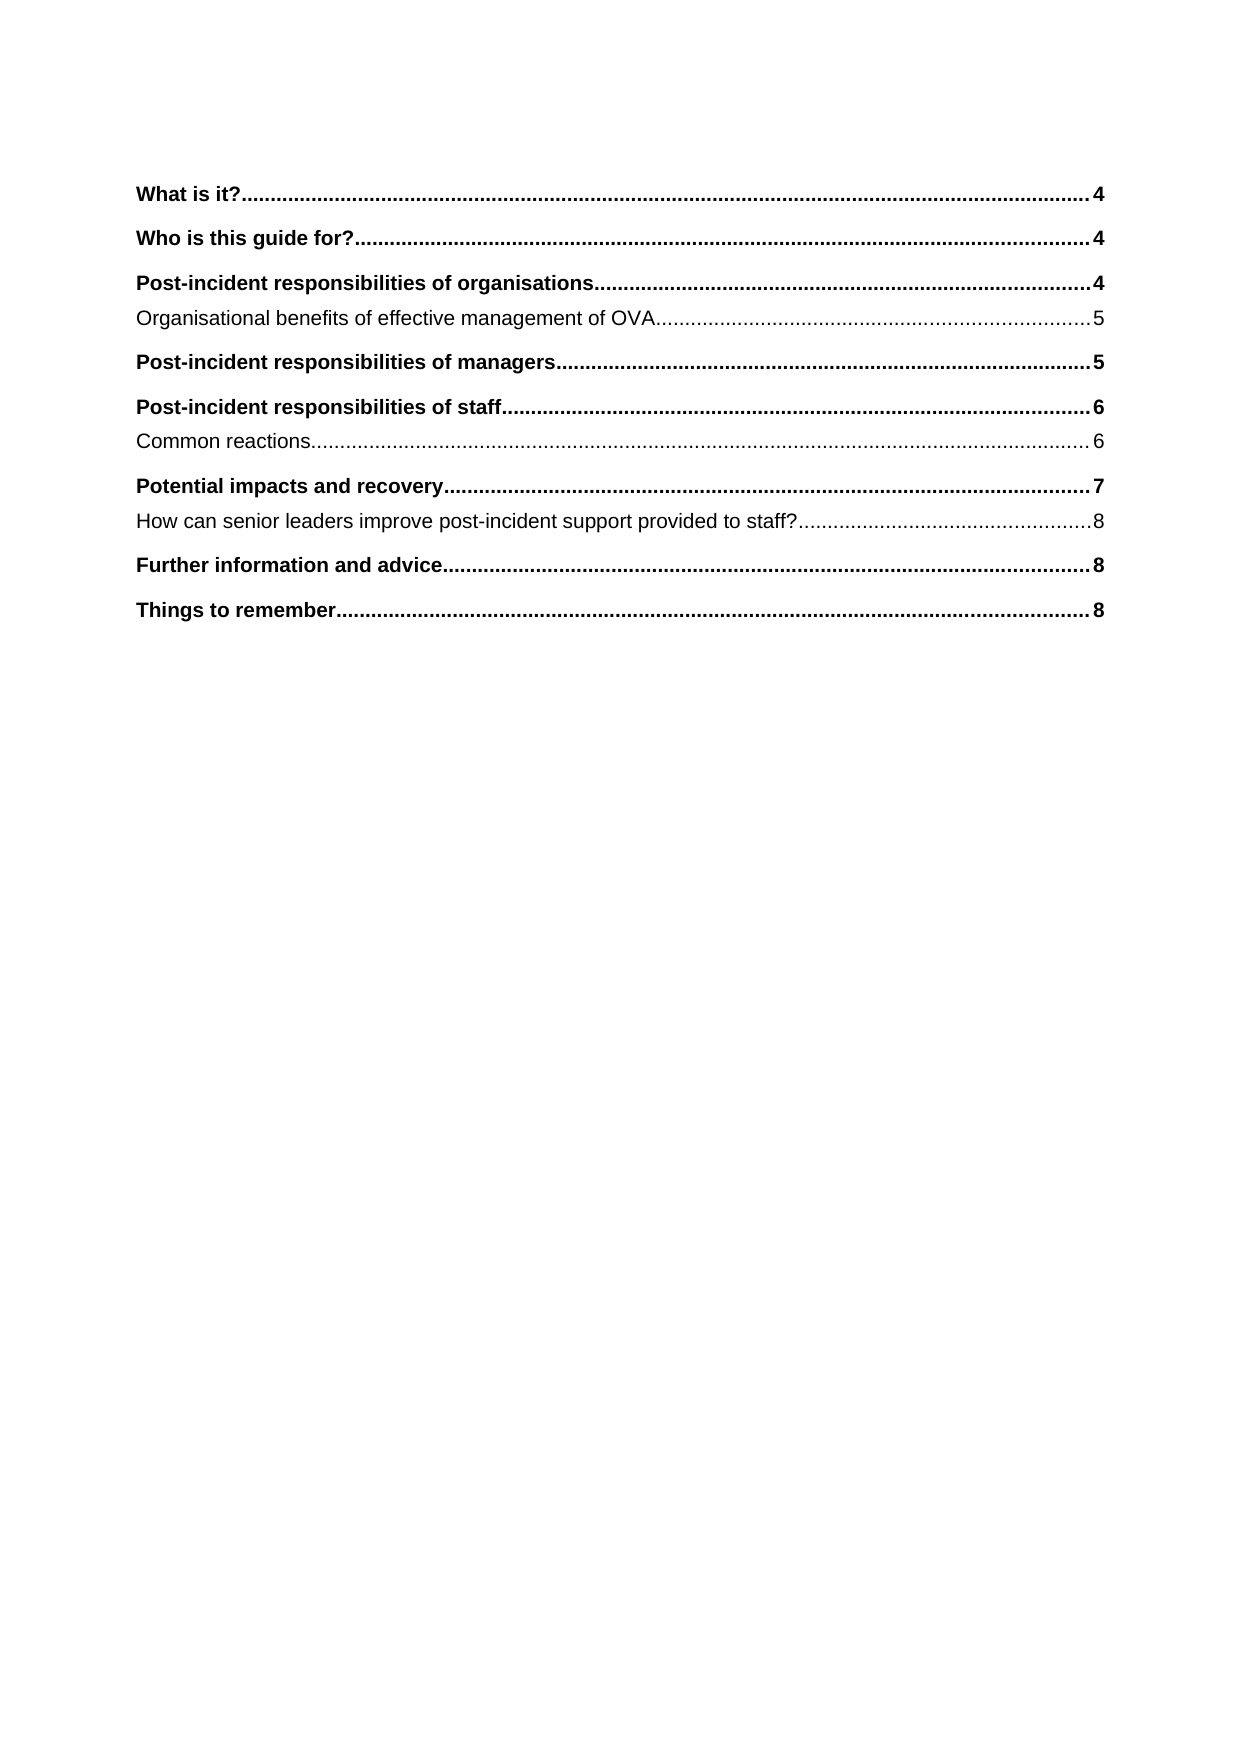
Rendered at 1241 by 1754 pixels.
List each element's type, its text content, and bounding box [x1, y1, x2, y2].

text What is it? 4 [136, 177, 1033, 205]
text Post-incident responsibilities of organisations 4 [136, 267, 1033, 295]
text Common reactions 6 [136, 425, 1033, 453]
text Organisational benefits of effective management of OVA 5 [136, 301, 1033, 329]
text Potential impacts and recovery 7 [136, 470, 1033, 498]
text How can senior leaders improve post-incident support provided to staff? 8 [136, 504, 1033, 532]
text Further information and advice 8 [136, 549, 1033, 577]
text Who is this guide for? 4 [136, 222, 1033, 250]
text Post-incident responsibilities of managers 5 [136, 346, 1033, 374]
text Post-incident responsibilities of staff 6 [136, 391, 1033, 419]
text Things to remember 8 [136, 594, 1033, 622]
